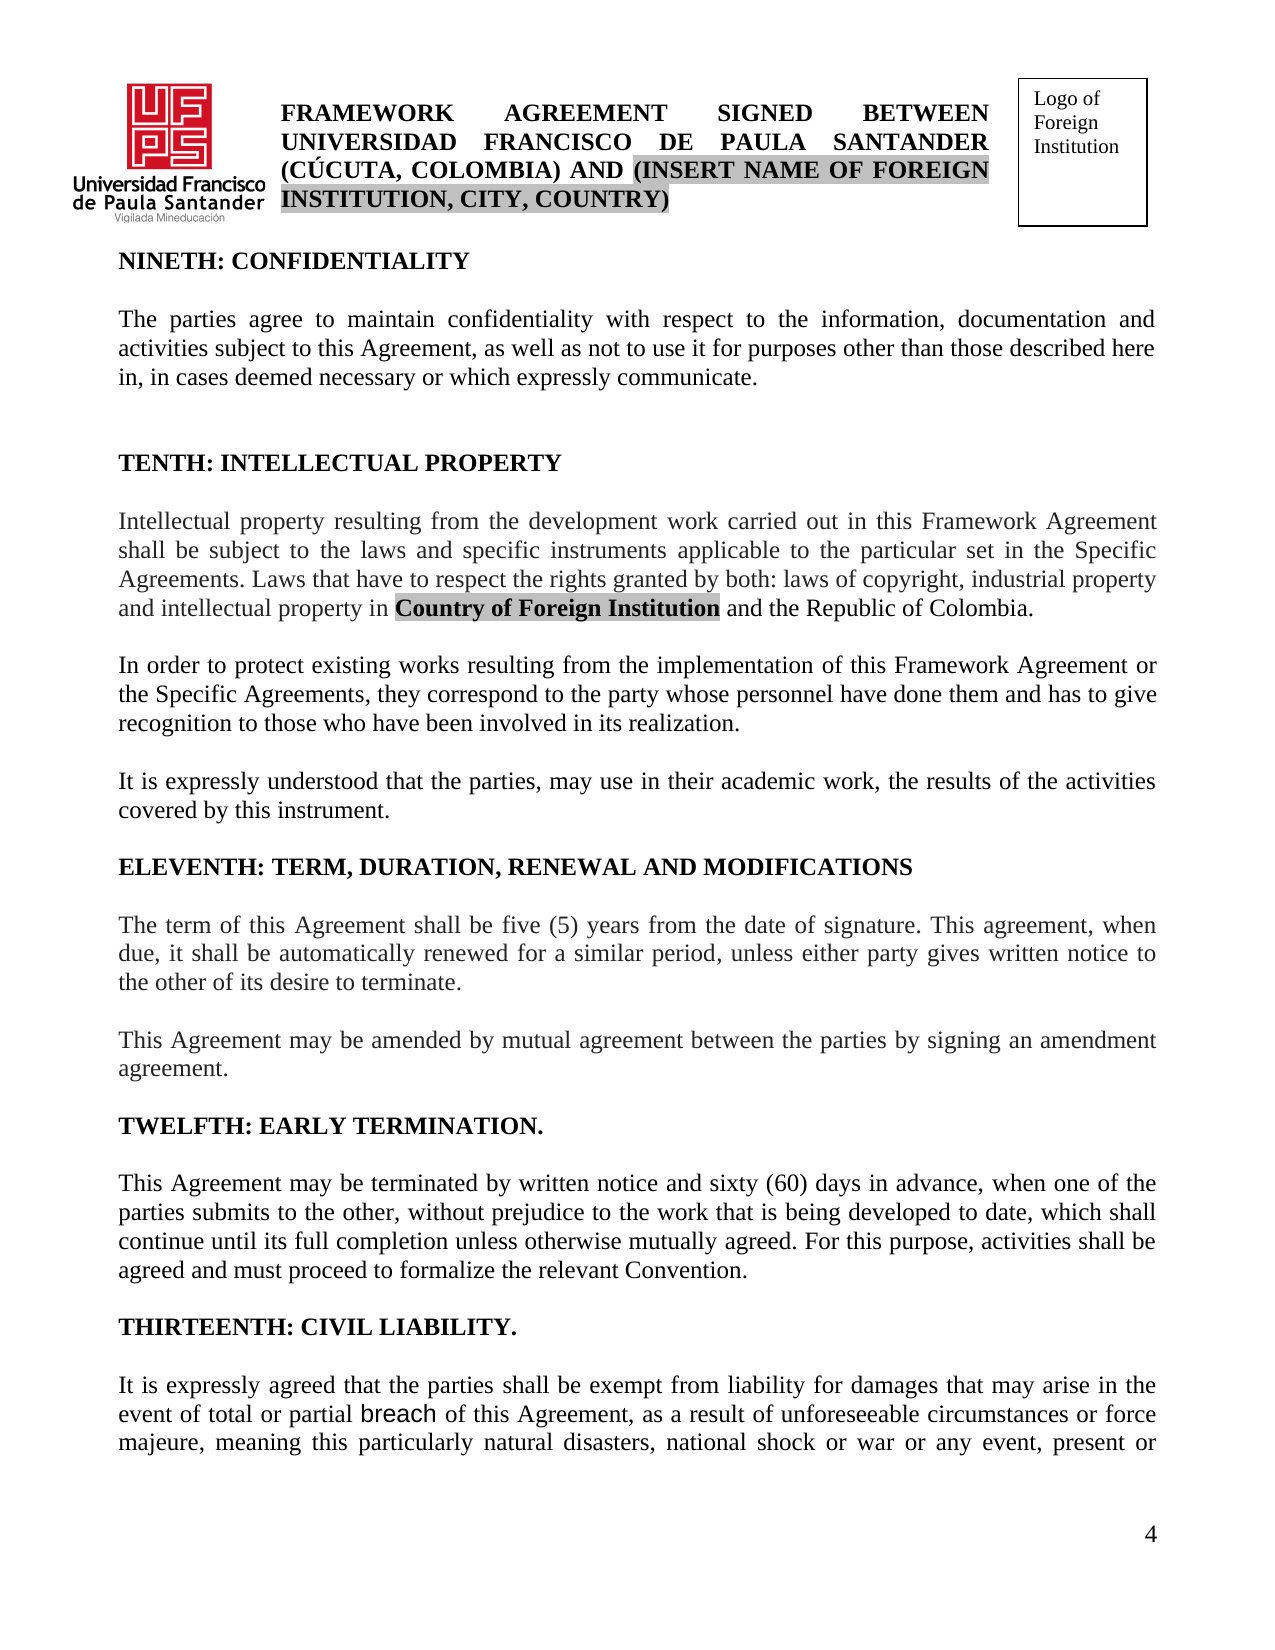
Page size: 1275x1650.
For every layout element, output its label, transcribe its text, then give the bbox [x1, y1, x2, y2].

text The parties agree to maintain confidentiality with respect to the information, documentation and activities subject to this Agreement, as well as not to use it for purposes other than those described here in, in cases deemed necessary or which expressly communicate. [118, 304, 1157, 391]
text This Agreement may be terminated by written notice and sixty (60) days in advance, when one of the parties submits to the other, without prejudice to the work that is being developed to date, which shall continue until its full completion unless otherwise mutually agreed. For this purpose, activities shall be agreed and must proceed to formalize the relevant Convention. [118, 1168, 1157, 1283]
picture [71, 78, 265, 223]
text NINETH: CONFIDENTIALITY [118, 246, 1157, 275]
text ELEVENTH: TERM, DURATION, RENEWAL AND MODIFICATIONS [118, 852, 1157, 881]
text TENTH: INTELLECTUAL PROPERTY [118, 448, 1157, 477]
text In order to protect existing works resulting from the implementation of this Framework Agreement or the Specific Agreements, they correspond to the party whose personnel have done them and has to give recognition to those who have been involved in its realization. [118, 651, 1157, 737]
text This Agreement may be amended by mutual agreement between the parties by signing an amendment agreement. [118, 1025, 1157, 1082]
text It is expressly understood that the parties, may use in their academic work, the results of the activities covered by this instrument. [118, 766, 1157, 823]
text THIRTEENTH: CIVIL LIABILITY. [118, 1312, 1157, 1341]
text The term of this Agreement shall be five (5) years from the date of signature. This agreement, when due, it shall be automatically renewed for a similar period, unless either party gives written notice to the other of its desire to terminate. [118, 910, 1157, 996]
text Intellectual property resulting from the development work carried out in this Framework Agreement shall be subject to the laws and specific instruments applicable to the particular set in the Specific Agreements. Laws that have to respect the rights granted by both: laws of copyright, industrial property and intellectual property in Country of Foreign Institution and the Republic of Colombia. [118, 506, 1157, 621]
text TWELFTH: EARLY TERMINATION. [118, 1111, 1157, 1140]
